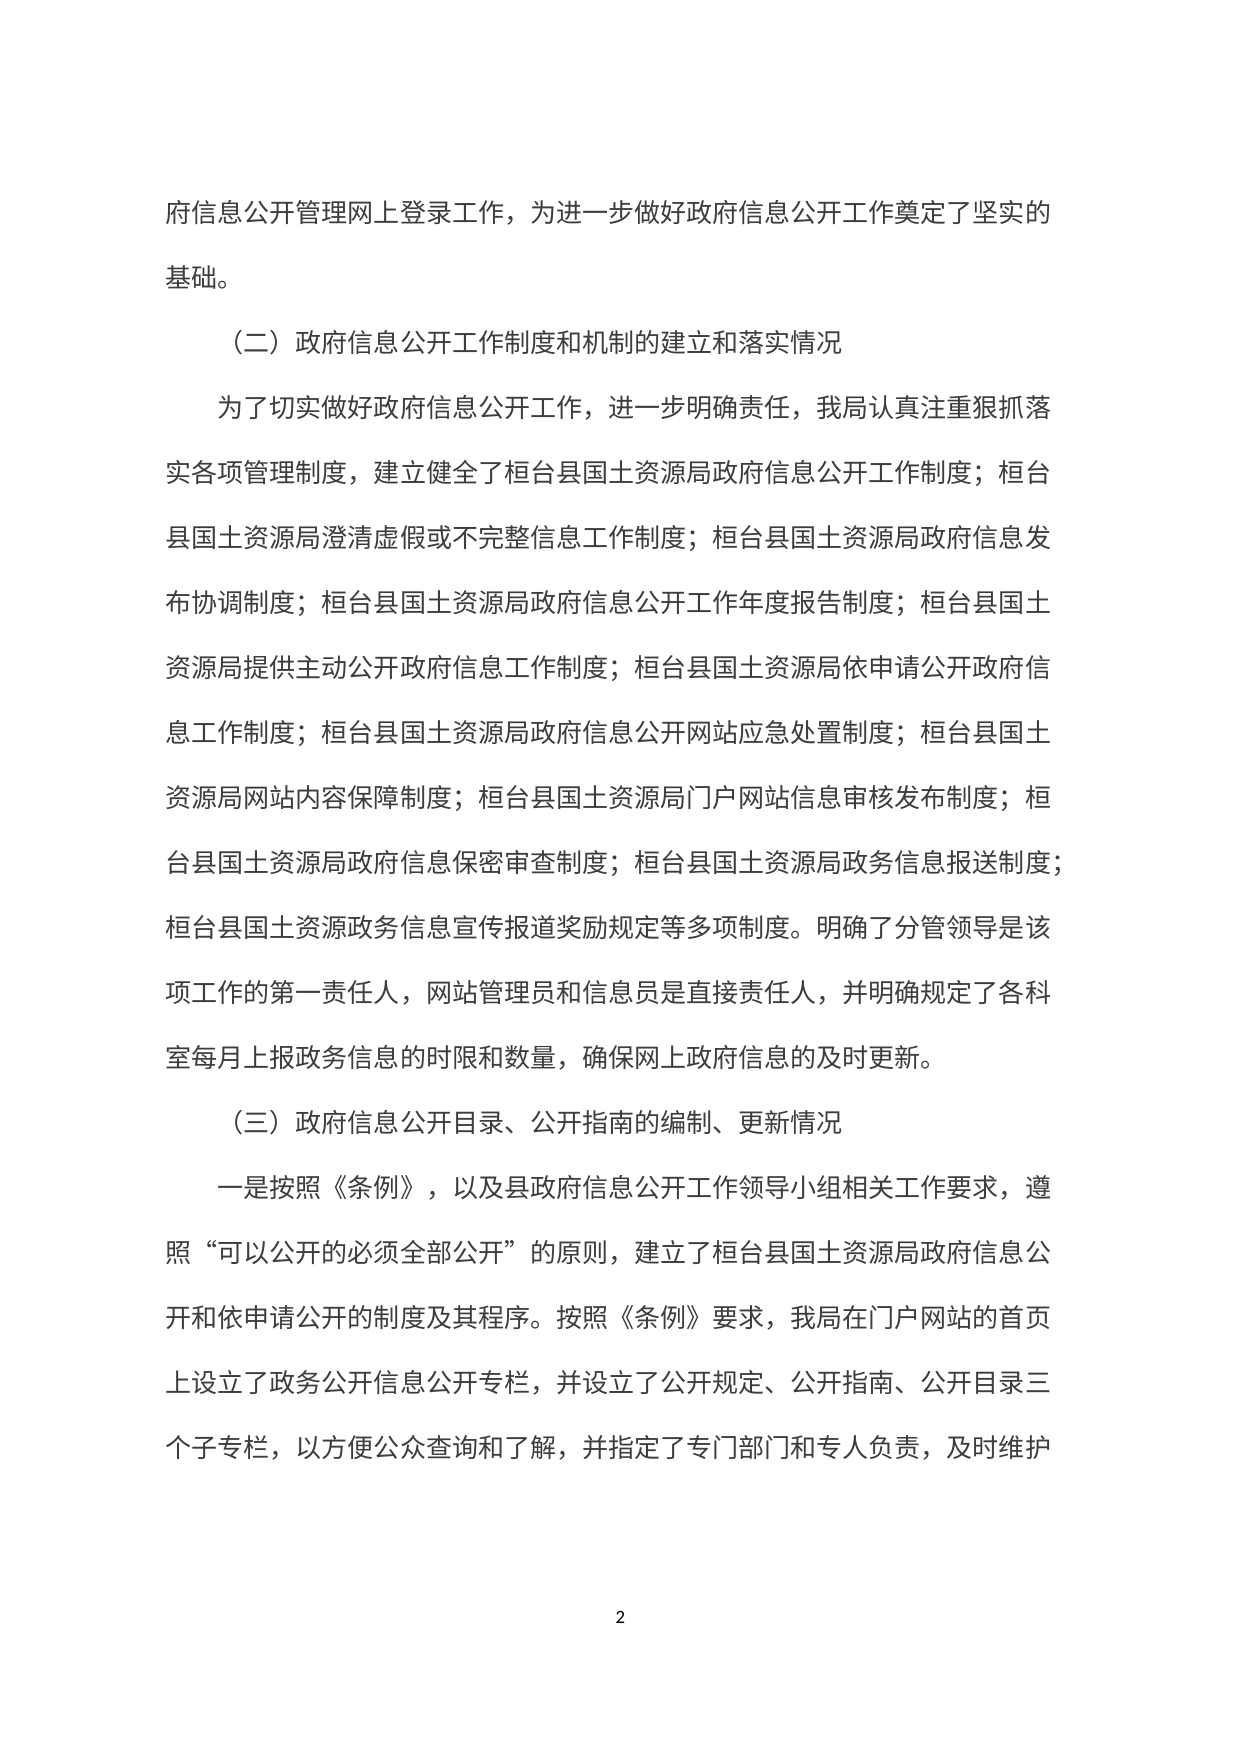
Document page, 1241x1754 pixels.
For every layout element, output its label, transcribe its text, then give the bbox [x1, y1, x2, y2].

text （三）政府信息公开目录、公开指南的编制、更新情况 [165, 1088, 1075, 1153]
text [165, 1153, 1075, 1478]
text 为了切实做好政府信息公开工作，进一步明确责任，我局认真注重狠抓落实各项管理制度，建立健全了桓台县国土资源局政府信息公开工作制度；桓台县国土资源局澄清虚假或不完整信息工作制度；桓台县国土资源局政府信息发布协调制度；桓台县国土资源局政府信息公开工作年度报告制度；桓台县国土资源局提供主动公开政府信息工作制度；桓台县国土资源局依申请公开政府信息工作制度；桓台县国土资源局政府信息公开网站应急处置制度；桓台县国土资源局网站内容保障制度；桓台县国土资源局门户网站信息审核发布制度；桓台县国土资源局政府信息保密审查制度；桓台县国土资源局政务信息报送制度；桓台县国土资源政务信息宣传报道奖励规定等多项制度。明确了分管领导是该项工作的第一责任人，网站管理员和信息员是直接责任人，并明确规定了各科室每月上报政务信息的时限和数量，确保网上政府信息的及时更新。 [165, 373, 1075, 1088]
text （二）政府信息公开工作制度和机制的建立和落实情况 [165, 308, 1075, 373]
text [165, 178, 1075, 308]
